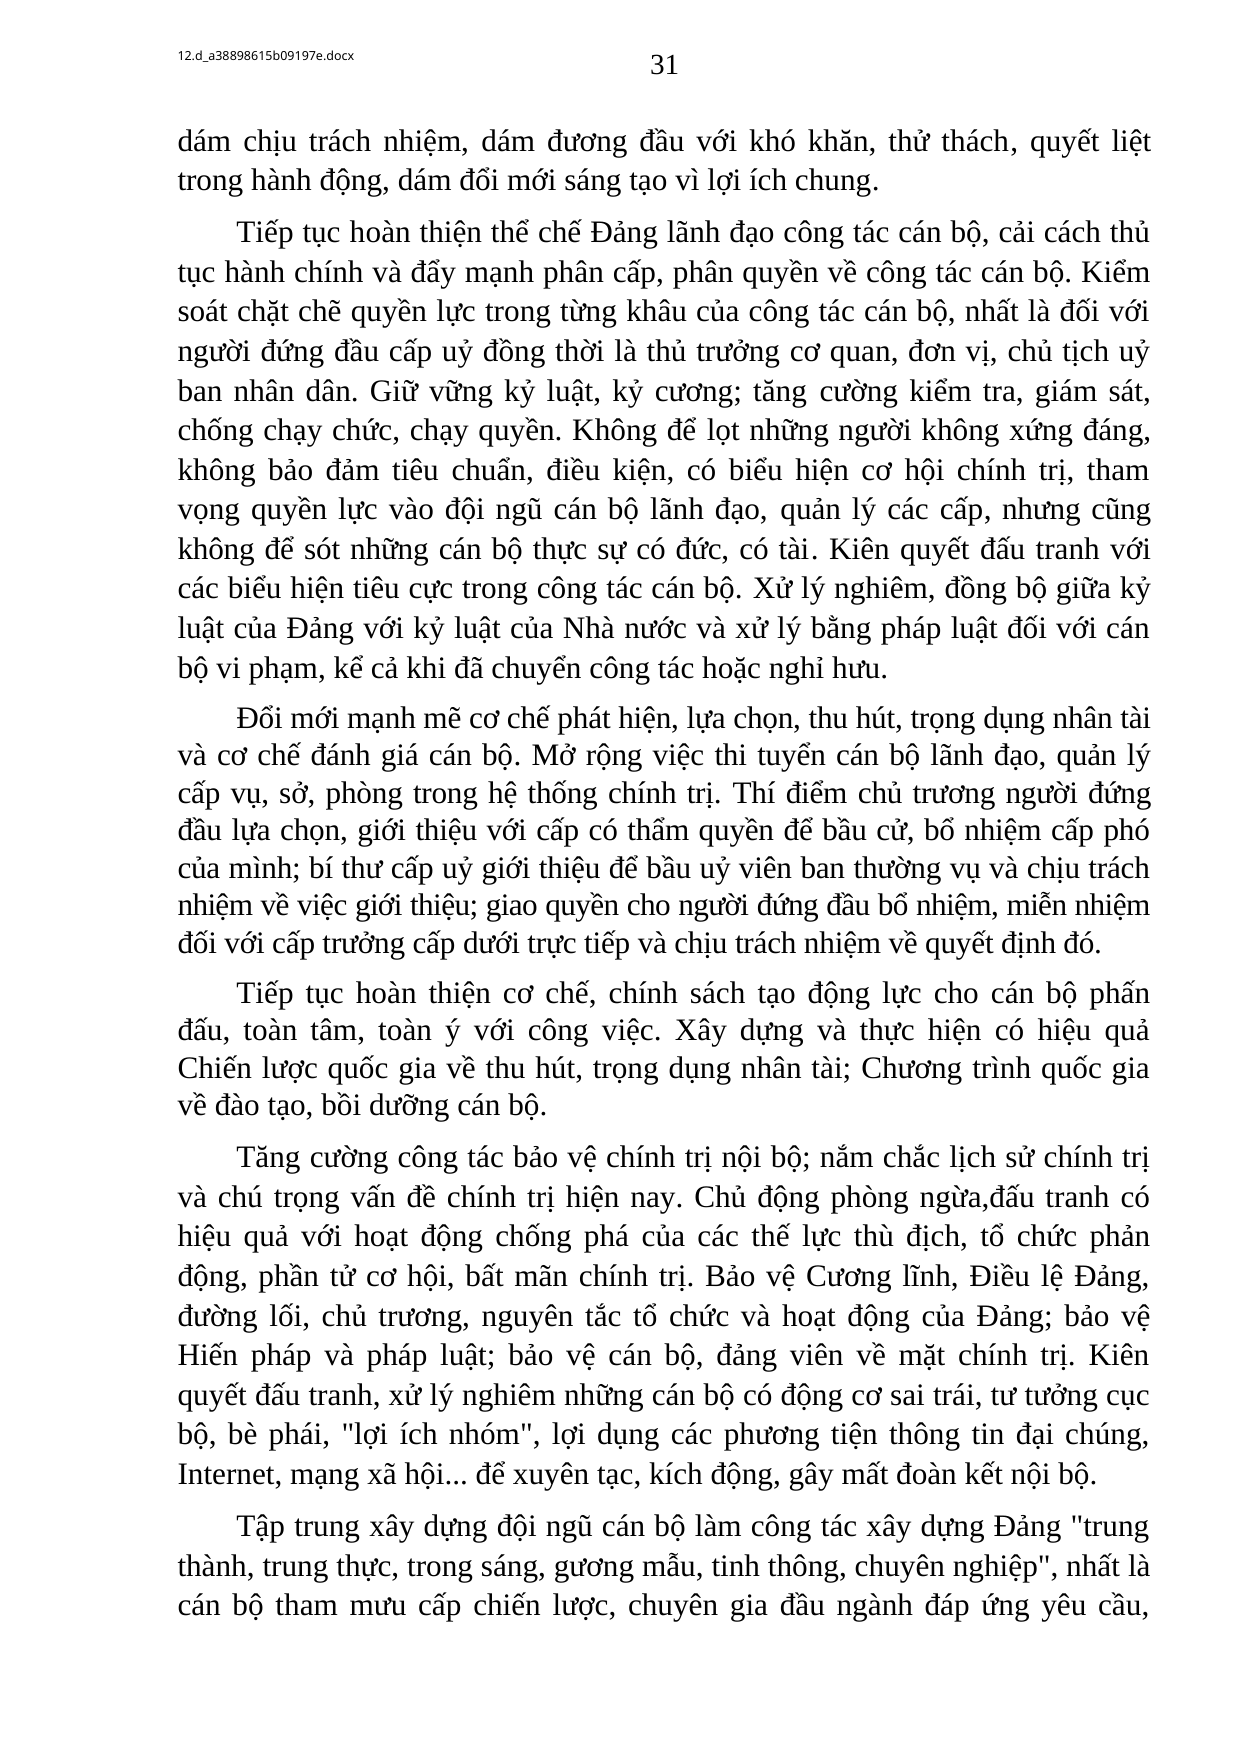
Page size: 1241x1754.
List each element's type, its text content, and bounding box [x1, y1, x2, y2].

text Đổi mới mạnh mẽ cơ chế phát hiện, lựa chọn, thu hút, trọng dụng nhân tài và cơ chế đánh giá cán bộ. Mở rộng việc thi tuyển cán bộ lãnh đạo, quản lý cấp vụ, sở, phòng trong hệ thống chính trị. Thí điểm chủ trương người đứng đầu lựa chọn, giới thiệu với cấp có thẩm quyền để bầu cử, bổ nhiệm cấp phó của mình; bí thư cấp uỷ giới thiệu để bầu uỷ viên ban thường vụ và chịu trách nhiệm về việc giới thiệu; giao quyền cho người đứng đầu bổ nhiệm, miễn nhiệm đối với cấp trưởng cấp dưới trực tiếp và chịu trách nhiệm về quyết định đó. [177, 697, 1152, 960]
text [177, 118, 1152, 197]
text Tiếp tục hoàn thiện cơ chế, chính sách tạo động lực cho cán bộ phấn đấu, toàn tâm, toàn ý với công việc. Xây dựng và thực hiện có hiệu quả Chiến lược quốc gia về thu hút, trọng dụng nhân tài; Chương trình quốc gia về đào tạo, bồi dưỡng cán bộ. [177, 972, 1152, 1122]
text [177, 1503, 1152, 1622]
text Tăng cường công tác bảo vệ chính trị nội bộ; nắm chắc lịch sử chính trị và chú trọng vấn đề chính trị hiện nay. Chủ động phòng ngừa,đấu tranh có hiệu quả với hoạt động chống phá của các thế lực thù địch, tổ chức phản động, phần tử cơ hội, bất mãn chính trị. Bảo vệ Cương lĩnh, Điều lệ Đảng, đường lối, chủ trương, nguyên tắc tổ chức và hoạt động của Đảng; bảo vệ Hiến pháp và pháp luật; bảo vệ cán bộ, đảng viên về mặt chính trị. Kiên quyết đấu tranh, xử lý nghiêm những cán bộ có động cơ sai trái, tư tưởng cục bộ, bè phái, "lợi ích nhóm", lợi dụng các phương tiện thông tin đại chúng, Internet, mạng xã hội... để xuyên tạc, kích động, gây mất đoàn kết nội bộ. [177, 1135, 1152, 1491]
text Tiếp tục hoàn thiện thể chế Đảng lãnh đạo công tác cán bộ, cải cách thủ tục hành chính và đẩy mạnh phân cấp, phân quyền về công tác cán bộ. Kiểm soát chặt chẽ quyền lực trong từng khâu của công tác cán bộ, nhất là đối với người đứng đầu cấp uỷ đồng thời là thủ trưởng cơ quan, đơn vị, chủ tịch uỷ ban nhân dân. Giữ vững kỷ luật, kỷ cương; tăng cường kiểm tra, giám sát, chống chạy chức, chạy quyền. Không để lọt những người không xứng đáng, không bảo đảm tiêu chuẩn, điều kiện, có biểu hiện cơ hội chính trị, tham vọng quyền lực vào đội ngũ cán bộ lãnh đạo, quản lý các cấp, nhưng cũng không để sót những cán bộ thực sự có đức, có tài. Kiên quyết đấu tranh với các biểu hiện tiêu cực trong công tác cán bộ. Xử lý nghiêm, đồng bộ giữa kỷ luật của Đảng với kỷ luật của Nhà nước và xử lý bằng pháp luật đối với cán bộ vi phạm, kể cả khi đã chuyển công tác hoặc nghỉ hưu. [177, 210, 1152, 685]
